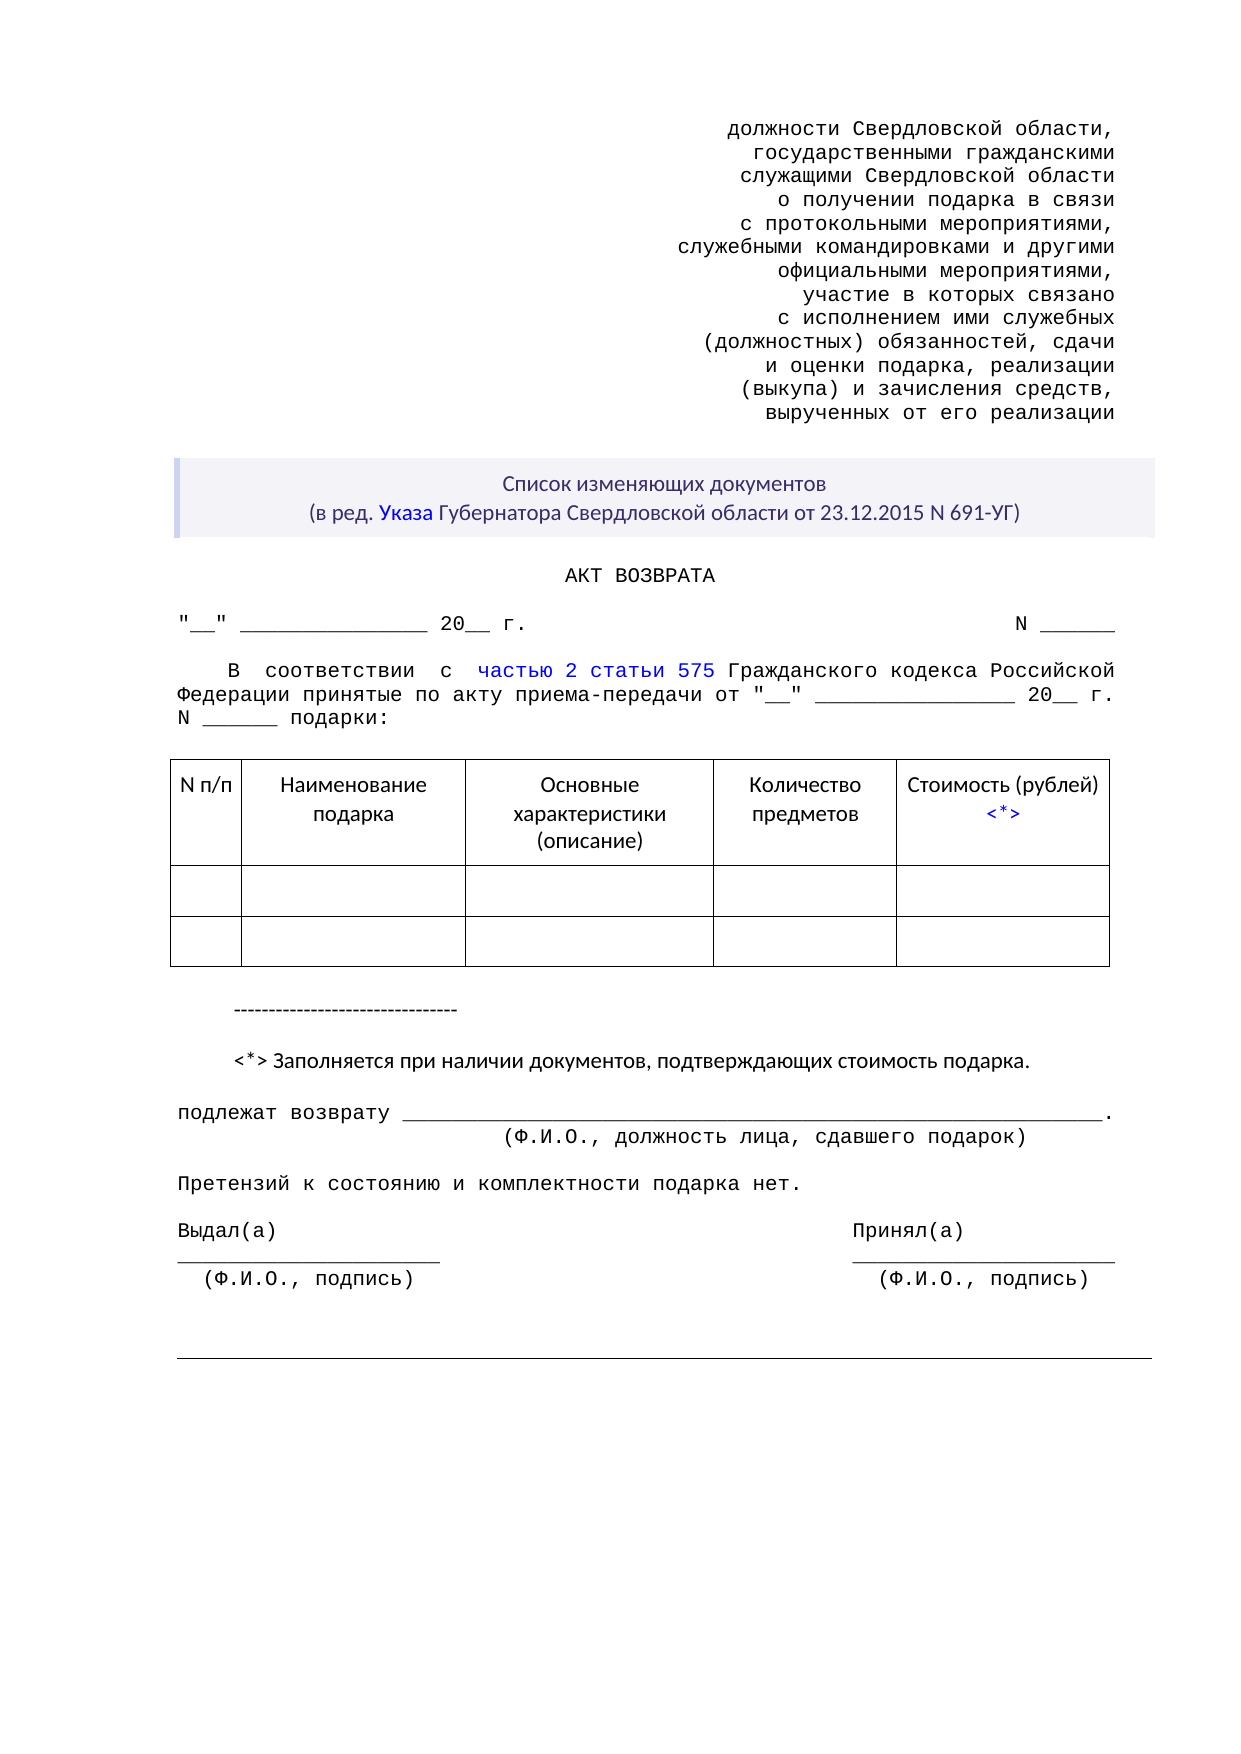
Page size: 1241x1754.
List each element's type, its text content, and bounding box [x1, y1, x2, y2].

text (Ф.И.О., подпись) (Ф.И.О., подпись) [177, 1267, 1152, 1291]
table_cell [466, 917, 713, 966]
table_header N п/п [171, 760, 241, 865]
text о получении подарка в связи [177, 189, 1152, 213]
table_cell [714, 917, 896, 966]
text (должностных) обязанностей, сдачи [177, 331, 1152, 354]
table_header Список изменяющих документов (в ред. Указа Губернатора Свердловской области от 23.12.2015 N 691-УГ) [180, 458, 1149, 537]
table_cell [171, 917, 241, 966]
table_cell [242, 917, 465, 966]
text -------------------------------- [177, 995, 1152, 1023]
text _____________________ _____________________ [177, 1244, 1152, 1267]
table_header Количество предметов [714, 760, 896, 865]
text (Ф.И.О., должность лица, сдавшего подарок) [177, 1126, 1152, 1149]
table_header Основные характеристики (описание) [466, 760, 713, 865]
table_header Наименование подарка [242, 760, 465, 865]
text Выдал(а) Принял(а) [177, 1220, 1152, 1244]
text Претензий к состоянию и комплектности подарка нет. [177, 1173, 1152, 1197]
text <*> Заполняется при наличии документов, подтверждающих стоимость подарка. [177, 1046, 1152, 1074]
table_cell [171, 866, 241, 916]
text В соответствии с частью 2 статьи 575 Гражданского кодекса Российской [177, 660, 1152, 684]
text N ______ подарки: [177, 707, 1152, 731]
text АКТ ВОЗВРАТА [177, 565, 1152, 589]
table_cell [242, 866, 465, 916]
text вырученных от его реализации [177, 402, 1152, 426]
text "__" _______________ 20__ г. N ______ [177, 613, 1152, 636]
table_header Стоимость (рублей) <*> [897, 760, 1109, 865]
text и оценки подарка, реализации [177, 354, 1152, 378]
text официальными мероприятиями, [177, 260, 1152, 284]
table_cell [897, 866, 1109, 916]
text должности Свердловской области, [177, 118, 1152, 142]
text с исполнением ими служебных [177, 307, 1152, 331]
text с протокольными мероприятиями, [177, 213, 1152, 236]
table_cell [466, 866, 713, 916]
text государственными гражданскими [177, 142, 1152, 165]
text служебными командировками и другими [177, 236, 1152, 260]
text Федерации принятые по акту приема-передачи от "__" ________________ 20__ г. [177, 684, 1152, 707]
text служащими Свердловской области [177, 165, 1152, 189]
text подлежат возврату ________________________________________________________. [177, 1102, 1152, 1126]
text (выкупа) и зачисления средств, [177, 378, 1152, 402]
text участие в которых связано [177, 284, 1152, 307]
table_cell [897, 917, 1109, 966]
table_cell [714, 866, 896, 916]
